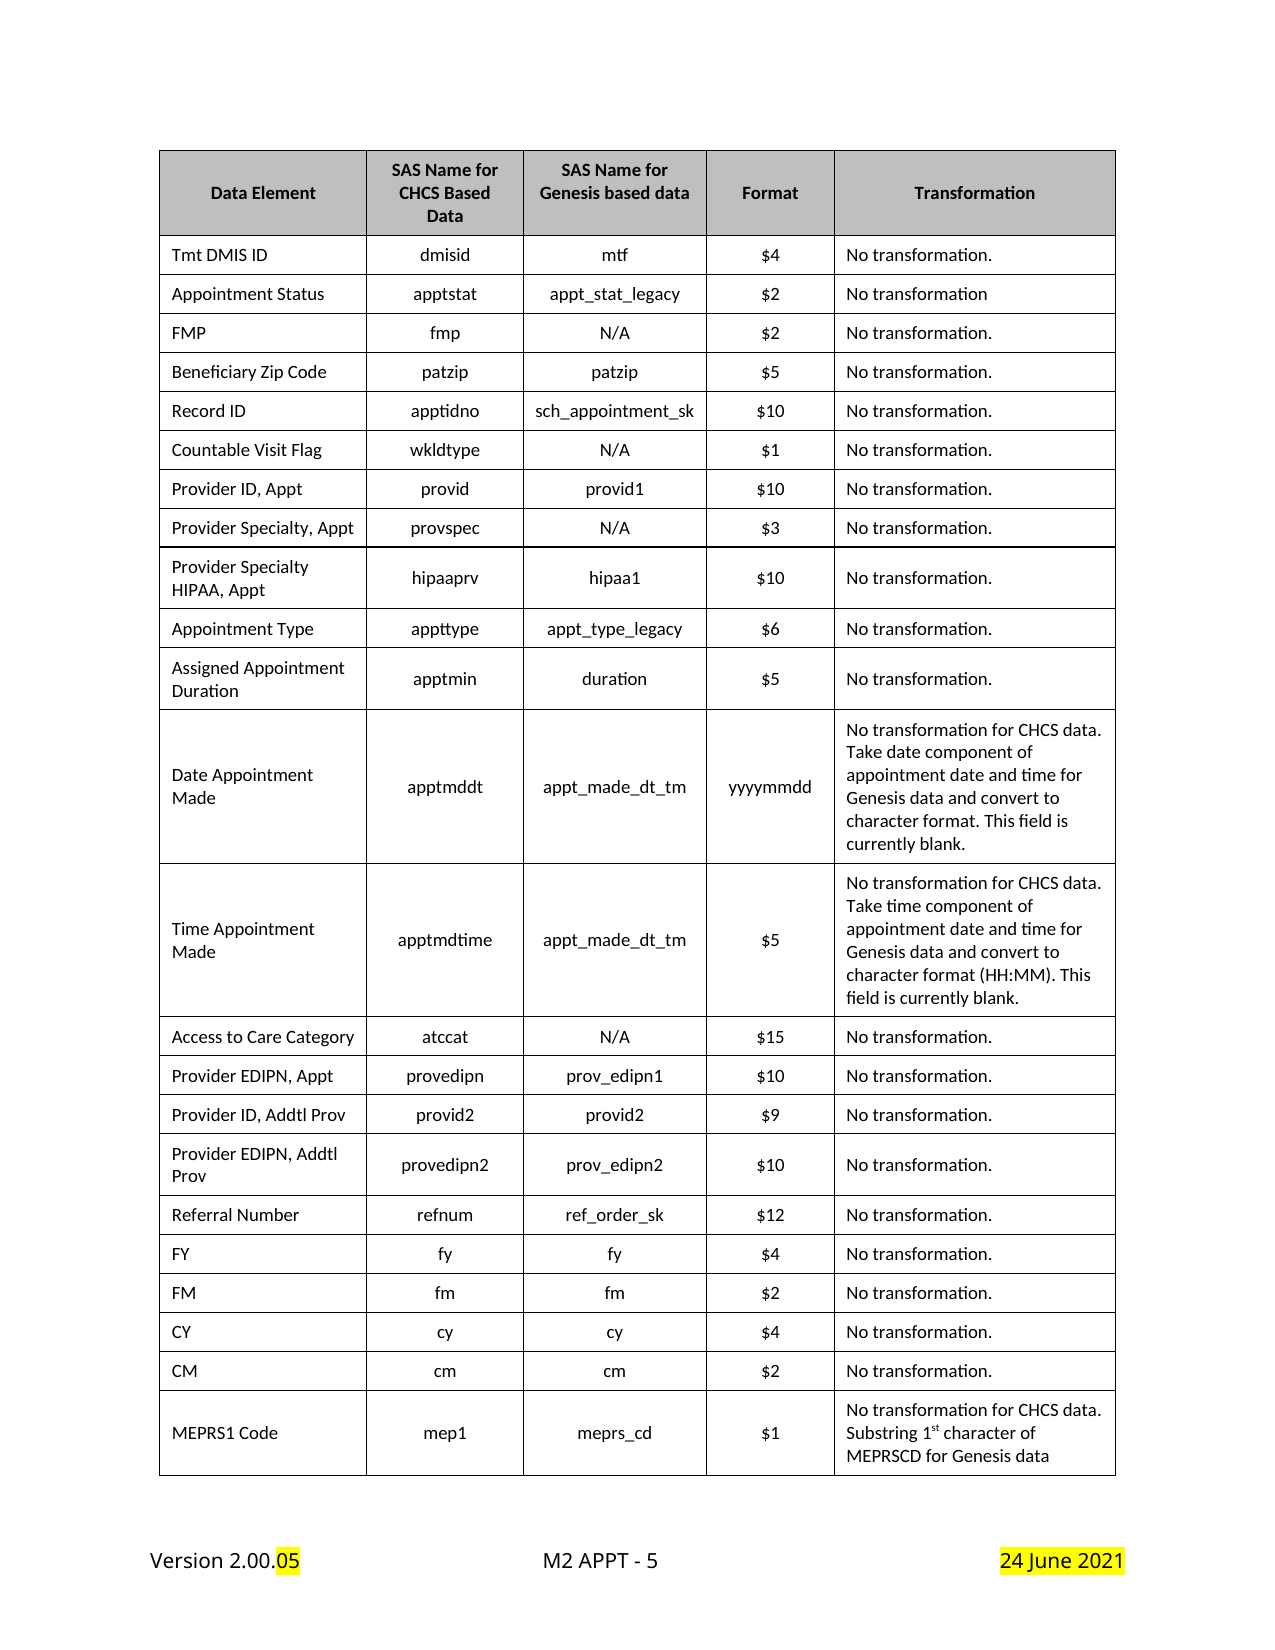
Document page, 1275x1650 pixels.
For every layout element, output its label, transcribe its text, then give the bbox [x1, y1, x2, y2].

table_cell provspec [367, 509, 523, 546]
table_cell Provider ID, Appt [160, 470, 366, 507]
table_cell refnum [367, 1196, 523, 1234]
table_cell dmisid [367, 236, 523, 274]
table_cell $10 [707, 1056, 834, 1094]
table_cell provid1 [524, 470, 706, 507]
table_cell FY [160, 1235, 366, 1273]
table_cell mep1 [367, 1391, 523, 1474]
table_cell yyyymmdd [707, 710, 834, 863]
table_cell mtf [524, 236, 706, 274]
table_cell $2 [707, 1352, 834, 1390]
table_cell Provider ID, Addtl Prov [160, 1095, 366, 1133]
table_cell No transformation. [835, 1196, 1115, 1234]
table_header SAS Name for Genesis based data [524, 151, 706, 235]
table_cell Referral Number [160, 1196, 366, 1234]
table_cell fmp [367, 314, 523, 352]
table_cell Provider Specialty, Appt [160, 509, 366, 546]
table_cell duration [524, 648, 706, 709]
table_cell appt_stat_legacy [524, 275, 706, 313]
table_cell No transformation for CHCS data. Substring 1st character of MEPRSCD for Genesis data [835, 1391, 1115, 1474]
table_cell fm [367, 1274, 523, 1312]
table_cell cm [524, 1352, 706, 1390]
table_cell appt_type_legacy [524, 609, 706, 647]
table_cell No transformation. [835, 1017, 1115, 1055]
table_cell hipaa1 [524, 548, 706, 608]
table_cell atccat [367, 1017, 523, 1055]
table_cell appttype [367, 609, 523, 647]
table_cell apptidno [367, 392, 523, 429]
table_cell No transformation. [835, 353, 1115, 391]
table_cell $2 [707, 1274, 834, 1312]
table_cell apptmin [367, 648, 523, 709]
table_cell patzip [367, 353, 523, 391]
table_cell appt_made_dt_tm [524, 864, 706, 1016]
table_cell $5 [707, 864, 834, 1016]
table_cell $6 [707, 609, 834, 647]
table_cell fm [524, 1274, 706, 1312]
table_cell N/A [524, 431, 706, 468]
table_cell fy [524, 1235, 706, 1273]
table_cell $10 [707, 1134, 834, 1195]
table_cell N/A [524, 509, 706, 546]
table_cell No transformation. [835, 392, 1115, 429]
table_cell FMP [160, 314, 366, 352]
table_cell $5 [707, 353, 834, 391]
table_cell No transformation. [835, 1056, 1115, 1094]
table_cell No transformation. [835, 1134, 1115, 1195]
table_cell No transformation. [835, 1235, 1115, 1273]
table_cell cy [367, 1313, 523, 1351]
table_cell $15 [707, 1017, 834, 1055]
table_cell cy [524, 1313, 706, 1351]
table_cell appt_made_dt_tm [524, 710, 706, 863]
table_cell CM [160, 1352, 366, 1390]
table_cell No transformation for CHCS data. Take date component of appointment date and time for Genesis data and convert to character format. This field is currently blank. [835, 710, 1115, 863]
table_cell provid2 [524, 1095, 706, 1133]
table_cell No transformation [835, 275, 1115, 313]
table_cell Appointment Status [160, 275, 366, 313]
table_cell Access to Care Category [160, 1017, 366, 1055]
table_cell No transformation. [835, 236, 1115, 274]
table_cell $4 [707, 236, 834, 274]
table_cell CY [160, 1313, 366, 1351]
table_cell apptmdtime [367, 864, 523, 1016]
table_cell Beneficiary Zip Code [160, 353, 366, 391]
table_cell No transformation. [835, 609, 1115, 647]
table_cell Provider Specialty HIPAA, Appt [160, 548, 366, 608]
table_cell Assigned Appointment Duration [160, 648, 366, 709]
table_cell Time Appointment Made [160, 864, 366, 1016]
table_header Format [707, 151, 834, 235]
table_cell FM [160, 1274, 366, 1312]
table_cell N/A [524, 1017, 706, 1055]
table_header Data Element [160, 151, 366, 235]
table_cell No transformation. [835, 314, 1115, 352]
table_cell $10 [707, 392, 834, 429]
table_cell No transformation. [835, 431, 1115, 468]
table_cell cm [367, 1352, 523, 1390]
table_cell Appointment Type [160, 609, 366, 647]
table_cell prov_edipn2 [524, 1134, 706, 1195]
table_cell apptmddt [367, 710, 523, 863]
table_cell $4 [707, 1235, 834, 1273]
table_cell N/A [524, 314, 706, 352]
table_cell Record ID [160, 392, 366, 429]
table_cell $9 [707, 1095, 834, 1133]
table_cell $2 [707, 275, 834, 313]
table_cell $12 [707, 1196, 834, 1234]
table_cell No transformation. [835, 548, 1115, 608]
table_cell No transformation. [835, 509, 1115, 546]
table_header SAS Name for CHCS Based Data [367, 151, 523, 235]
table_cell $1 [707, 431, 834, 468]
table_cell provedipn [367, 1056, 523, 1094]
table_cell Provider EDIPN, Addtl Prov [160, 1134, 366, 1195]
table_cell No transformation. [835, 648, 1115, 709]
table_cell $10 [707, 548, 834, 608]
table_cell provid2 [367, 1095, 523, 1133]
table_cell MEPRS1 Code [160, 1391, 366, 1474]
table_cell $3 [707, 509, 834, 546]
table_cell No transformation. [835, 1095, 1115, 1133]
table_cell prov_edipn1 [524, 1056, 706, 1094]
table_cell $10 [707, 470, 834, 507]
table_cell No transformation for CHCS data. Take time component of appointment date and time for Genesis data and convert to character format (HH:MM). This field is currently blank. [835, 864, 1115, 1016]
table_cell wkldtype [367, 431, 523, 468]
table_cell provid [367, 470, 523, 507]
table_cell apptstat [367, 275, 523, 313]
table_cell meprs_cd [524, 1391, 706, 1474]
table_cell sch_appointment_sk [524, 392, 706, 429]
table_cell hipaaprv [367, 548, 523, 608]
table_cell No transformation. [835, 1352, 1115, 1390]
table_cell $4 [707, 1313, 834, 1351]
table_cell $2 [707, 314, 834, 352]
table_cell $5 [707, 648, 834, 709]
table_cell patzip [524, 353, 706, 391]
table_cell $1 [707, 1391, 834, 1474]
table_cell No transformation. [835, 1274, 1115, 1312]
table_cell Provider EDIPN, Appt [160, 1056, 366, 1094]
table_cell ref_order_sk [524, 1196, 706, 1234]
table_cell Countable Visit Flag [160, 431, 366, 468]
table_cell Tmt DMIS ID [160, 236, 366, 274]
table_cell fy [367, 1235, 523, 1273]
table_cell No transformation. [835, 1313, 1115, 1351]
table_cell No transformation. [835, 470, 1115, 507]
table_header Transformation [835, 151, 1115, 235]
table_cell provedipn2 [367, 1134, 523, 1195]
table_cell Date Appointment Made [160, 710, 366, 863]
